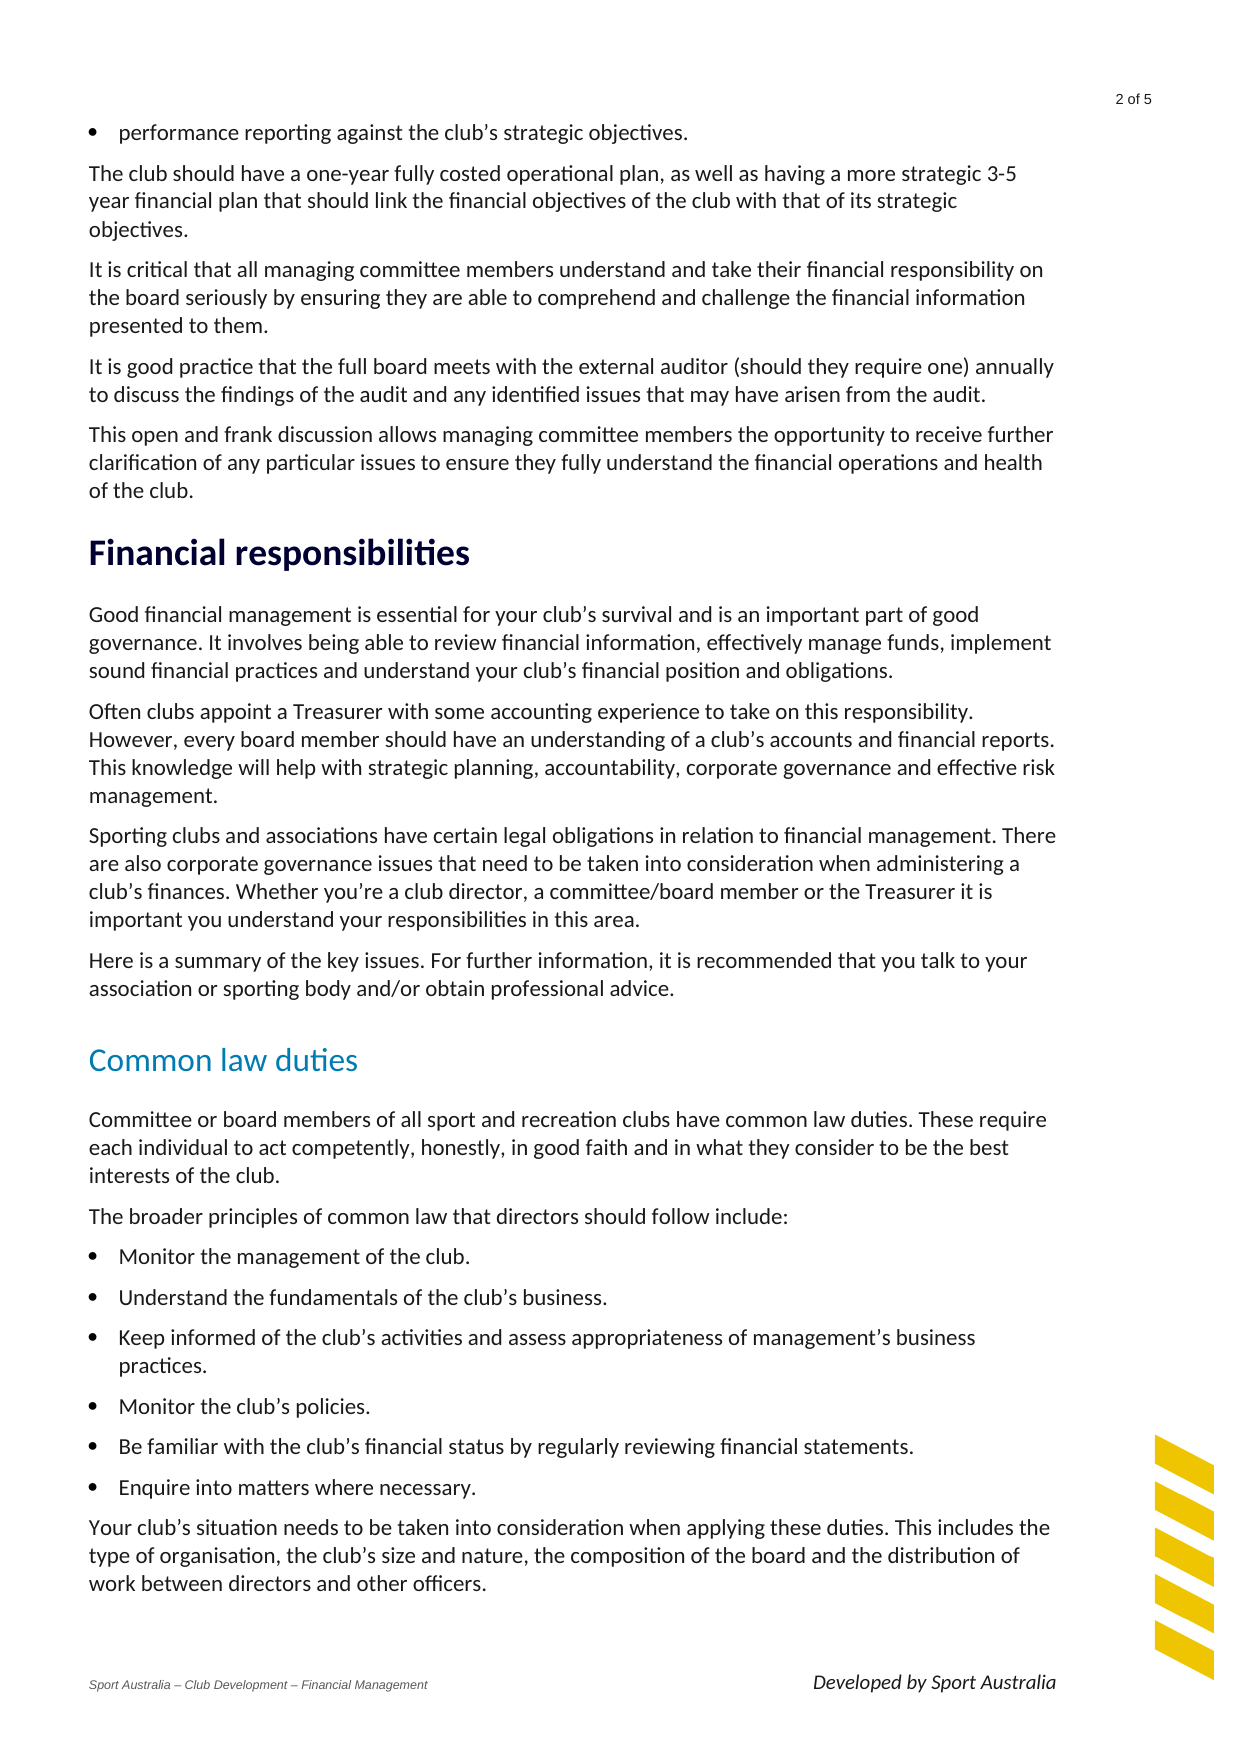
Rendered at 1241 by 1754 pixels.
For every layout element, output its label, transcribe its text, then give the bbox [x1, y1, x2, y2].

text Good financial management is essential for your club’s survival and is an important part of good governance. It involves being able to review financial information, effectively manage funds, implement sound financial practices and understand your club’s financial position and obligations. [89, 600, 1063, 684]
text Sporting clubs and associations have certain legal obligations in relation to financial management. There are also corporate governance issues that need to be taken into consideration when administering a club’s finances. Whether you’re a club director, a committee/board member or the Treasurer it is important you understand your responsibilities in this area. [89, 821, 1063, 933]
text It is good practice that the full board meets with the external auditor (should they require one) annually to discuss the findings of the audit and any identified issues that may have arisen from the audit. [89, 352, 1063, 408]
subtitle Common law duties [89, 1039, 1063, 1080]
text Committee or board members of all sport and recreation clubs have common law duties. These require each individual to act competently, honestly, in good faith and in what they consider to be the best interests of the club. [89, 1105, 1063, 1189]
text Your club’s situation needs to be taken into consideration when applying these duties. This includes the type of organisation, the club’s size and nature, the composition of the board and the distribution of work between directors and other officers. [89, 1513, 1063, 1597]
text Be familiar with the club’s financial status by regularly reviewing financial statements. [89, 1432, 1063, 1460]
text The broader principles of common law that directors should follow include: [89, 1202, 1063, 1230]
text performance reporting against the club’s strategic objectives. [89, 118, 1063, 146]
picture [1154, 1433, 1214, 1681]
text Keep informed of the club’s activities and assess appropriateness of management’s business practices. [89, 1323, 1063, 1379]
text Understand the fundamentals of the club’s business. [89, 1283, 1063, 1311]
text Enquire into matters where necessary. [89, 1473, 1063, 1501]
subtitle Financial responsibilities [89, 529, 1063, 575]
text Here is a summary of the key issues. For further information, it is recommended that you talk to your association or sporting body and/or obtain professional advice. [89, 946, 1063, 1002]
text Monitor the club’s policies. [89, 1392, 1063, 1420]
text This open and frank discussion allows managing committee members the opportunity to receive further clarification of any particular issues to ensure they fully understand the financial operations and health of the club. [89, 420, 1063, 504]
text The club should have a one-year fully costed operational plan, as well as having a more strategic 3-5 year financial plan that should link the financial objectives of the club with that of its strategic objectives. [89, 159, 1063, 243]
text Often clubs appoint a Treasurer with some accounting experience to take on this responsibility. However, every board member should have an understanding of a club’s accounts and financial reports. This knowledge will help with strategic planning, accountability, corporate governance and effective risk management. [89, 697, 1063, 809]
text Monitor the management of the club. [89, 1242, 1063, 1270]
text It is critical that all managing committee members understand and take their financial responsibility on the board seriously by ensuring they are able to comprehend and challenge the financial information presented to them. [89, 255, 1063, 339]
